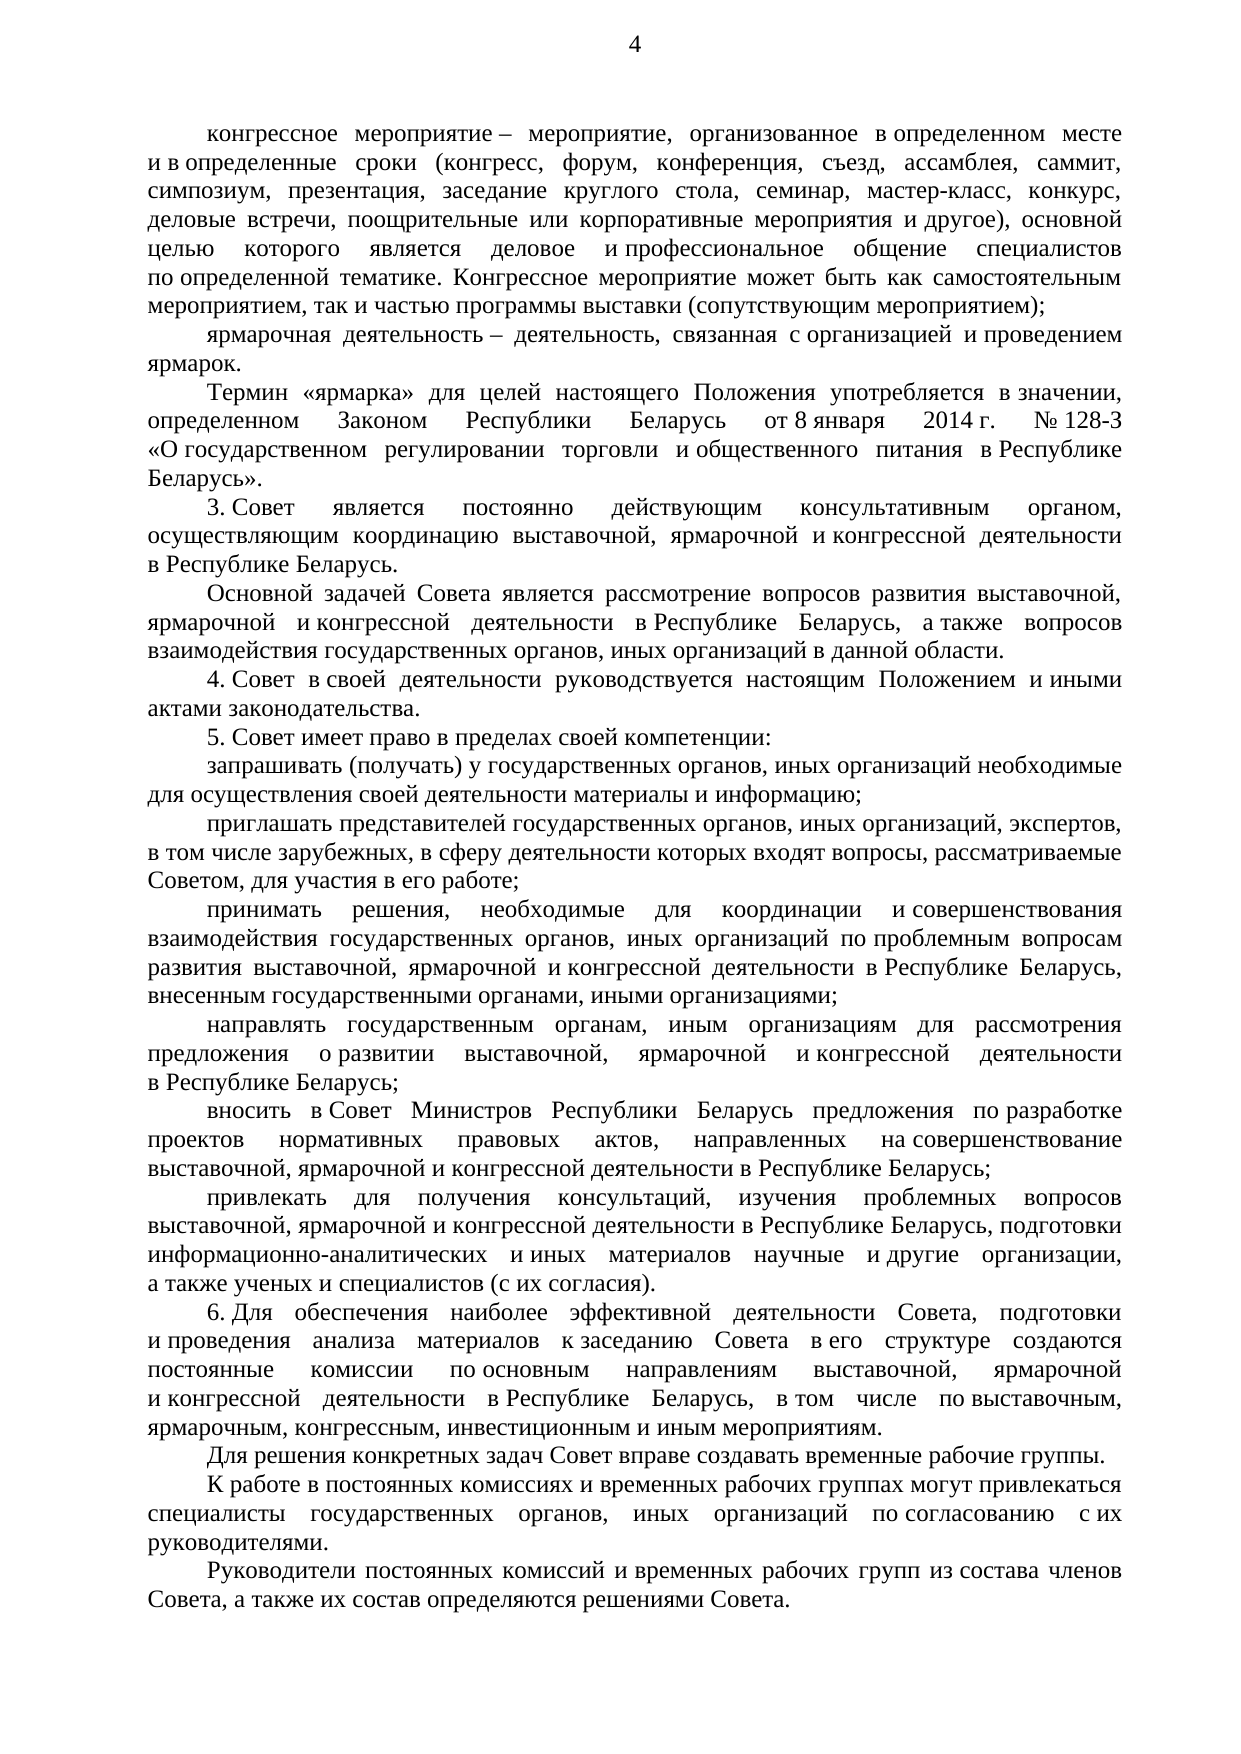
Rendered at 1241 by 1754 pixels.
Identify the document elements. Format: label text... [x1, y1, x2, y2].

text привлекать для получения консультаций, изучения проблемных вопросов выставочной, ярмарочной и конгрессной деятельности в Республике Беларусь, подготовки информационно-аналитических и иных материалов научные и другие организации, а также ученых и специалистов (с их согласия). [147, 1182, 1122, 1297]
text 4. Совет в своей деятельности руководствуется настоящим Положением и иными актами законодательства. [147, 664, 1122, 722]
text Основной задачей Совета является рассмотрение вопросов развития выставочной, ярмарочной и конгрессной деятельности в Республике Беларусь, а также вопросов взаимодействия государственных органов, иных организаций в данной области. [147, 578, 1122, 664]
text вносить в Совет Министров Республики Беларусь предложения по разработке проектов нормативных правовых актов, направленных на совершенствование выставочной, ярмарочной и конгрессной деятельности в Республике Беларусь; [147, 1096, 1122, 1182]
text 3. Совет является постоянно действующим консультативным органом, осуществляющим координацию выставочной, ярмарочной и конгрессной деятельности в Республике Беларусь. [147, 492, 1122, 578]
text 6. Для обеспечения наиболее эффективной деятельности Совета, подготовки и проведения анализа материалов к заседанию Совета в его структуре создаются постоянные комиссии по основным направлениям выставочной, ярмарочной и конгрессной деятельности в Республике Беларусь, в том числе по выставочным, ярмарочным, конгрессным, инвестиционным и иным мероприятиям. [147, 1297, 1122, 1441]
text приглашать представителей государственных органов, иных организаций, экспертов, в том числе зарубежных, в сферу деятельности которых входят вопросы, рассматриваемые Советом, для участия в его работе; [147, 808, 1122, 894]
text запрашивать (получать) у государственных органов, иных организаций необходимые для осуществления своей деятельности материалы и информацию; [147, 751, 1122, 808]
text принимать решения, необходимые для координации и совершенствования взаимодействия государственных органов, иных организаций по проблемным вопросам развития выставочной, ярмарочной и конгрессной деятельности в Республике Беларусь, внесенным государственными органами, иными организациями; [147, 894, 1122, 1009]
text конгрессное мероприятие – мероприятие, организованное в определенном месте и в определенные сроки (конгресс, форум, конференция, съезд, ассамблея, саммит, симпозиум, презентация, заседание круглого стола, семинар, мастер-класс, конкурс, деловые встречи, поощрительные или корпоративные мероприятия и другое), основной целью которого является деловое и профессиональное общение специалистов по определенной тематике. Конгрессное мероприятие может быть как самостоятельным мероприятием, так и частью программы выставки (сопутствующим мероприятием); [147, 118, 1122, 319]
text Для решения конкретных задач Совет вправе создавать временные рабочие группы. [147, 1441, 1122, 1469]
text Руководители постоянных комиссий и временных рабочих групп из состава членов Совета, а также их состав определяются решениями Совета. [147, 1556, 1122, 1613]
text 5. Совет имеет право в пределах своей компетенции: [147, 722, 1122, 751]
text Термин «ярмарка» для целей настоящего Положения употребляется в значении, определенном Законом Республики Беларусь от 8 января 2014 г. № 128-З «О государственном регулировании торговли и общественного питания в Республике Беларусь». [147, 377, 1122, 492]
text направлять государственным органам, иным организациям для рассмотрения предложения о развитии выставочной, ярмарочной и конгрессной деятельности в Республике Беларусь; [147, 1009, 1122, 1096]
text К работе в постоянных комиссиях и временных рабочих группах могут привлекаться специалисты государственных органов, иных организаций по согласованию с их руководителями. [147, 1469, 1122, 1556]
text ярмарочная деятельность – деятельность, связанная с организацией и проведением ярмарок. [147, 319, 1122, 377]
